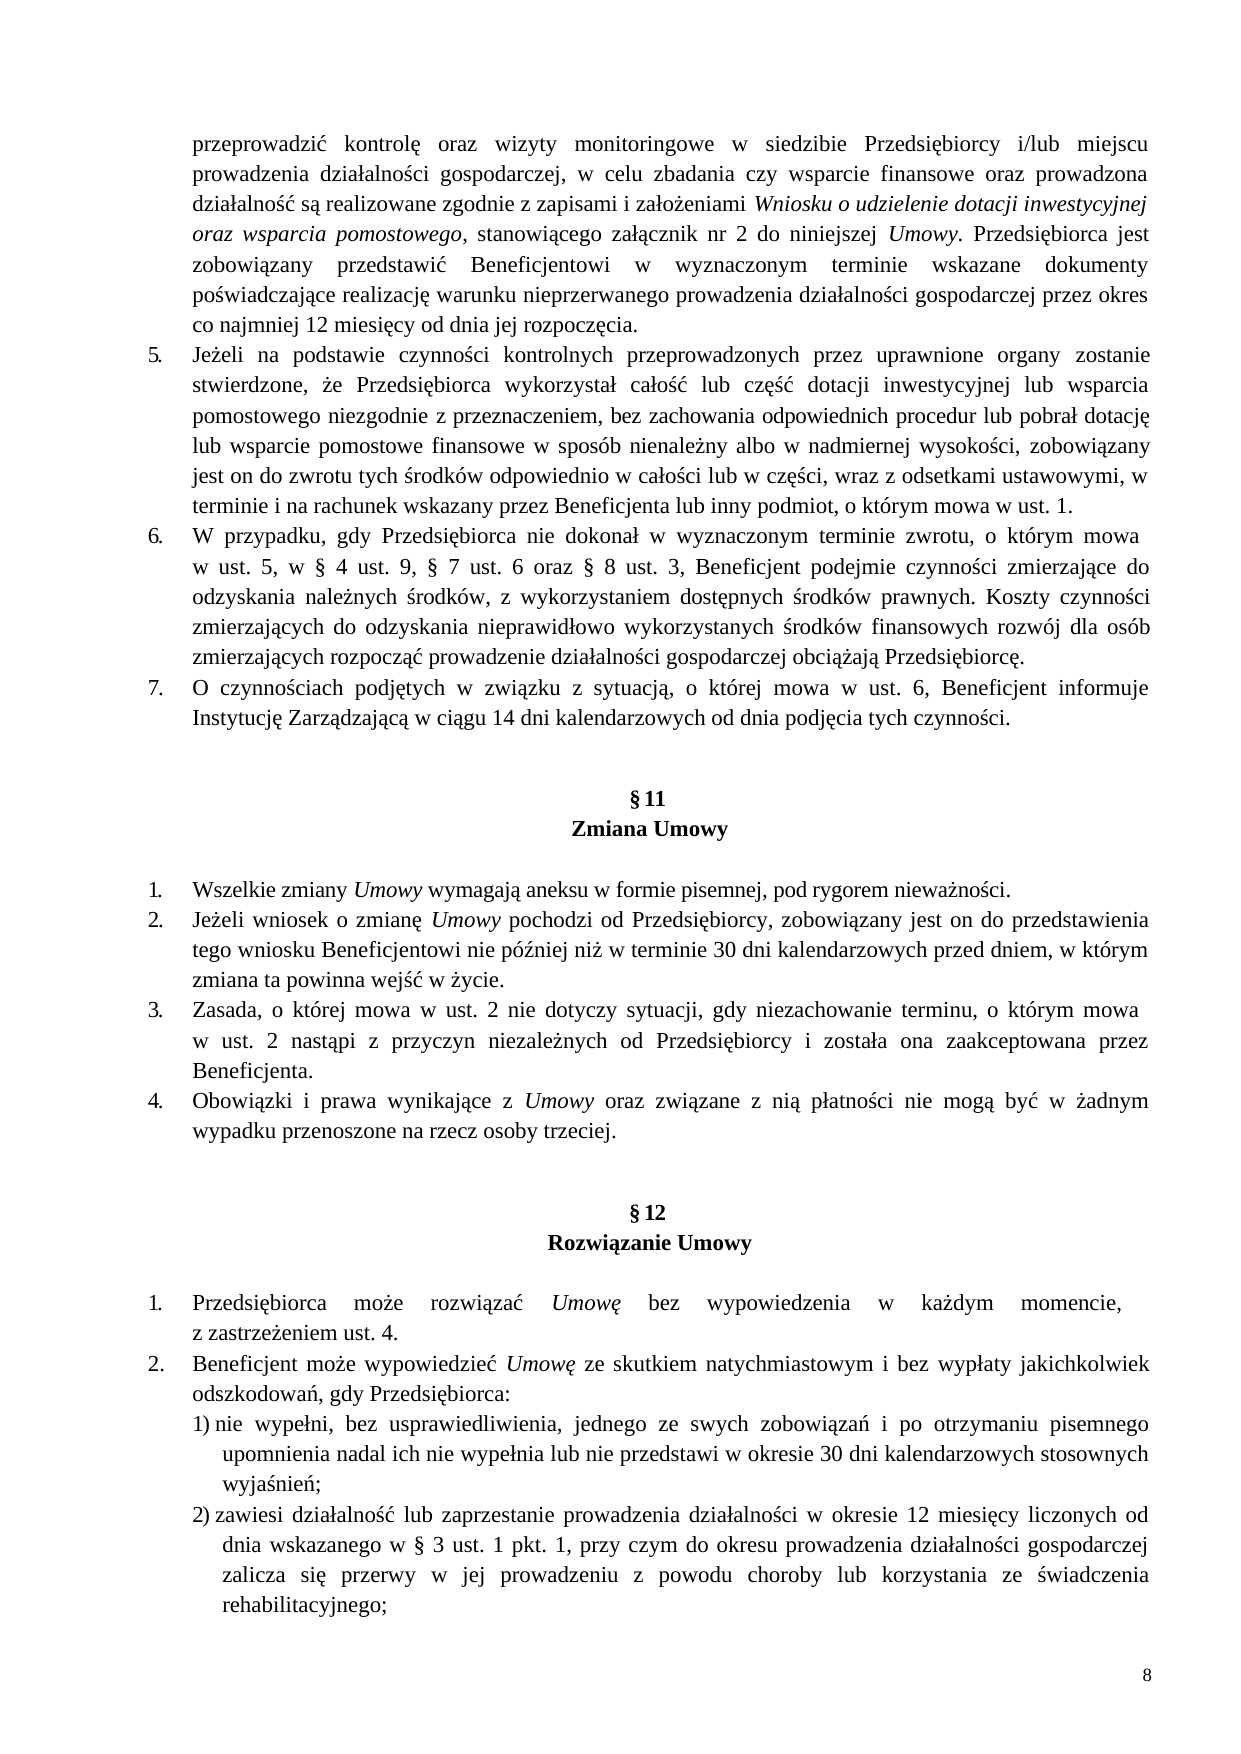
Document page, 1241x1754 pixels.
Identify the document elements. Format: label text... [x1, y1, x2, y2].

list nie wypełni, bez usprawiedliwienia, jednego ze swych zobowiązań i po otrzymaniu pisemnego upomnienia nadal ich nie wypełnia lub nie przedstawi w okresie 30 dni kalendarzowych stosownych wyjaśnień; [192, 1410, 1151, 1497]
list Obowiązki i prawa wynikające z Umowy oraz związane z nią płatności nie mogą być w żadnym wypadku przenoszone na rzecz osoby trzeciej. [148, 1087, 1150, 1144]
list Beneficjent może wypowiedzieć Umowę ze skutkiem natychmiastowym i bez wypłaty jakichkolwiek odszkodowań, gdy Przedsiębiorca: [148, 1350, 1151, 1406]
list zawiesi działalność lub zaprzestanie prowadzenia działalności w okresie 12 miesięcy liczonych od dnia wskazanego w § 3 ust. 1 pkt. 1, przy czym do okresu prowadzenia działalności gospodarczej zalicza się przerwy w jej prowadzeniu z powodu choroby lub korzystania ze świadczenia rehabilitacyjnego; [192, 1501, 1151, 1618]
list Przedsiębiorca może rozwiązać Umowę bez wypowiedzenia w każdym momencie, z zastrzeżeniem ust. 4. [148, 1289, 1149, 1346]
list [148, 130, 1149, 337]
list Jeżeli wniosek o zmianę Umowy pochodzi od Przedsiębiorcy, zobowiązany jest on do przedstawienia tego wniosku Beneficjentowi nie później niż w terminie 30 dni kalendarzowych przed dniem, w którym zmiana ta powinna wejść w życie. [148, 906, 1151, 993]
text § 12 Rozwiązanie Umowy [148, 1199, 1152, 1255]
text 1. Wszelkie zmiany Umowy wymagają aneksu w formie pisemnej, pod rygorem nieważności. [148, 876, 1152, 902]
list O czynnościach podjętych w związku z sytuacją, o której mowa w ust. 6, Beneficjent informuje Instytucję Zarządzającą w ciągu 14 dni kalendarzowych od dnia podjęcia tych czynności. [148, 674, 1151, 730]
list Jeżeli na podstawie czynności kontrolnych przeprowadzonych przez uprawnione organy zostanie stwierdzone, że Przedsiębiorca wykorzystał całość lub część dotacji inwestycyjnej lub wsparcia pomostowego niezgodnie z przeznaczeniem, bez zachowania odpowiednich procedur lub pobrał dotację lub wsparcie pomostowe finansowe w sposób nienależny albo w nadmiernej wysokości, zobowiązany jest on do zwrotu tych środków odpowiednio w całości lub w części, wraz z odsetkami ustawowymi, w terminie i na rachunek wskazany przez Beneficjenta lub inny podmiot, o którym mowa w ust. 1. [148, 341, 1151, 519]
text § 11 Zmiana Umowy [148, 785, 1152, 842]
list W przypadku, gdy Przedsiębiorca nie dokonał w wyznaczonym terminie zwrotu, o którym mowa w ust. 5, w § 4 ust. 9, § 7 ust. 6 oraz § 8 ust. 3, Beneficjent podejmie czynności zmierzające do odzyskania należnych środków, z wykorzystaniem dostępnych środków prawnych. Koszty czynności zmierzających do odzyskania nieprawidłowo wykorzystanych środków finansowych rozwój dla osób zmierzających rozpocząć prowadzenie działalności gospodarczej obciążają Przedsiębiorcę. [148, 523, 1152, 670]
list Zasada, o której mowa w ust. 2 nie dotyczy sytuacji, gdy niezachowanie terminu, o którym mowa w ust. 2 nastąpi z przyczyn niezależnych od Przedsiębiorcy i została ona zaakceptowana przez Beneficjenta. [148, 997, 1150, 1083]
